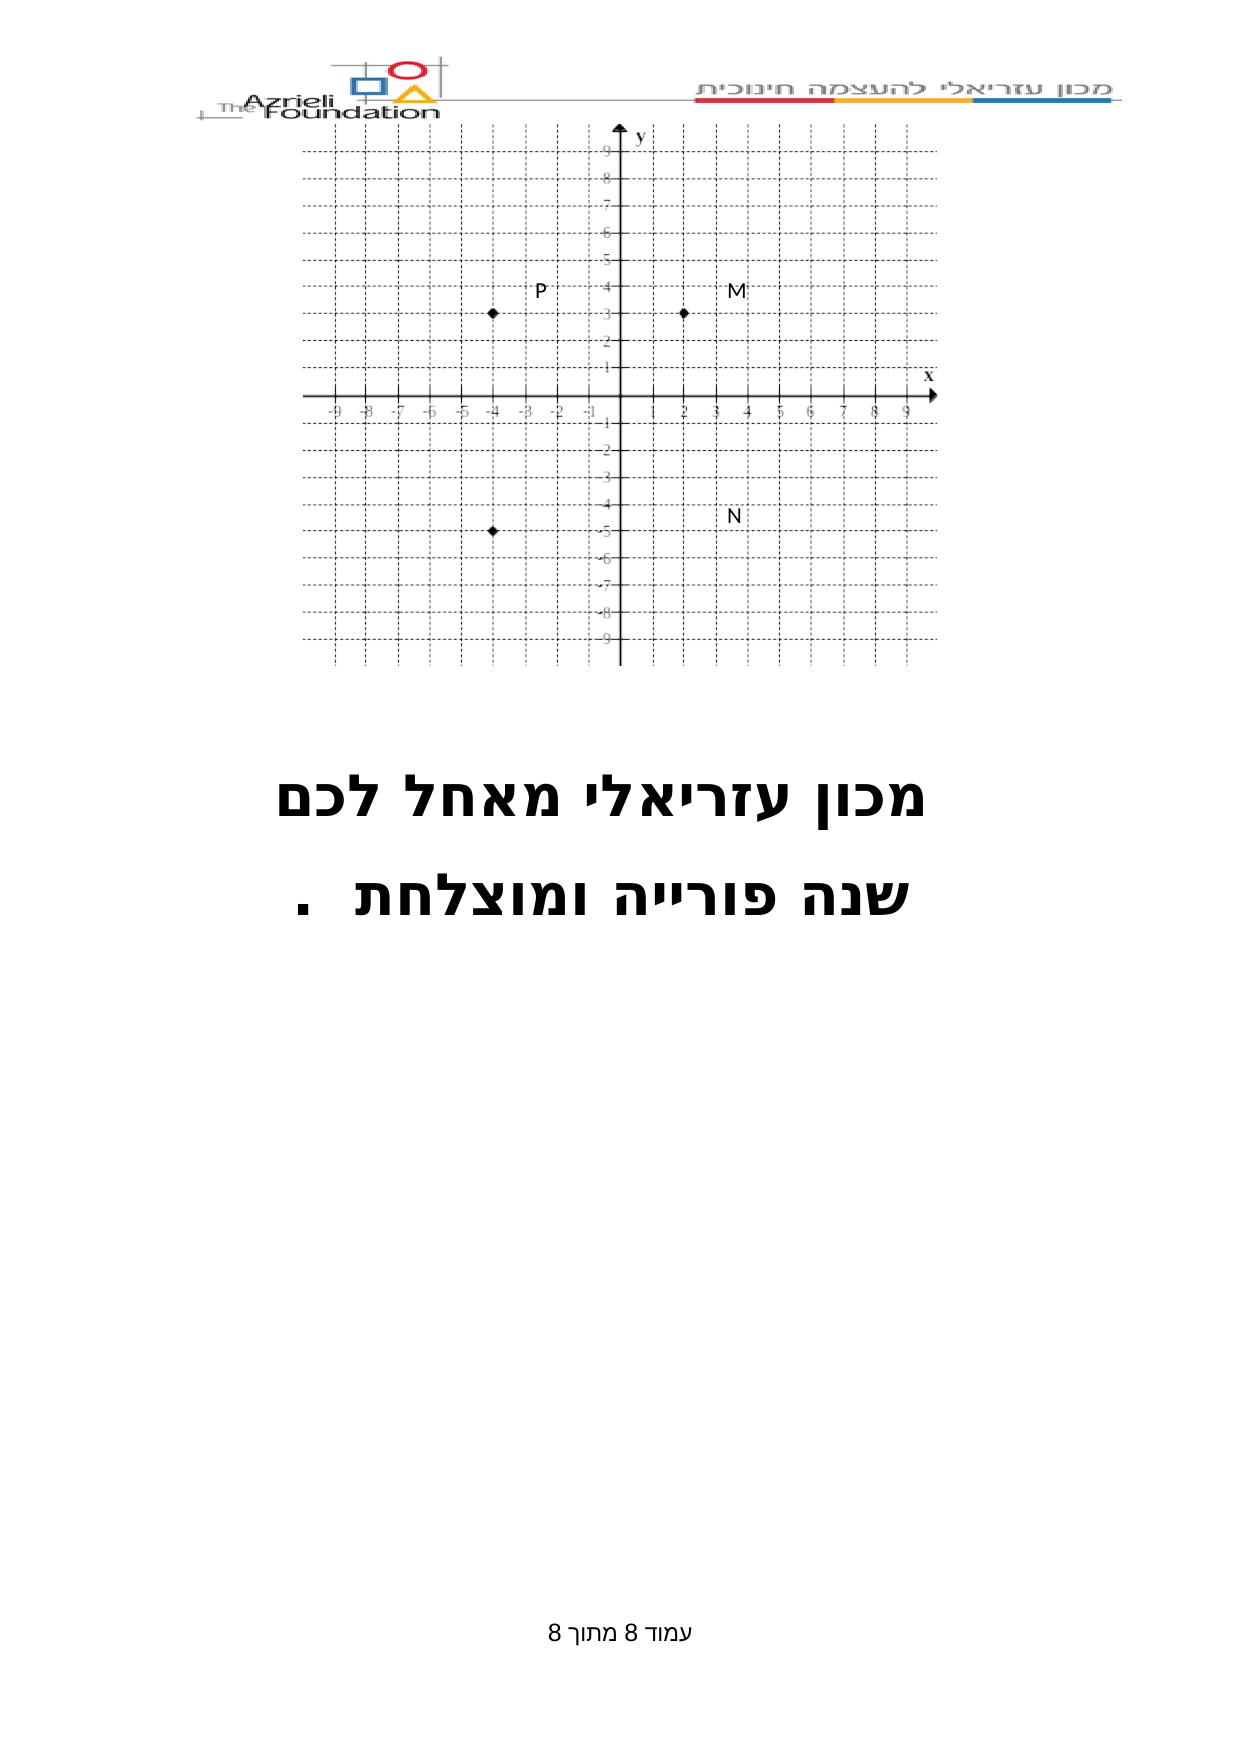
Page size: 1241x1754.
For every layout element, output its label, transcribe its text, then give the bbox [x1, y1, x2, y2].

text מכון עזריאלי מאחל לכם [75, 762, 1128, 830]
picture [144, 29, 1165, 125]
text שנה פורייה ומוצלחת . [75, 861, 1128, 929]
